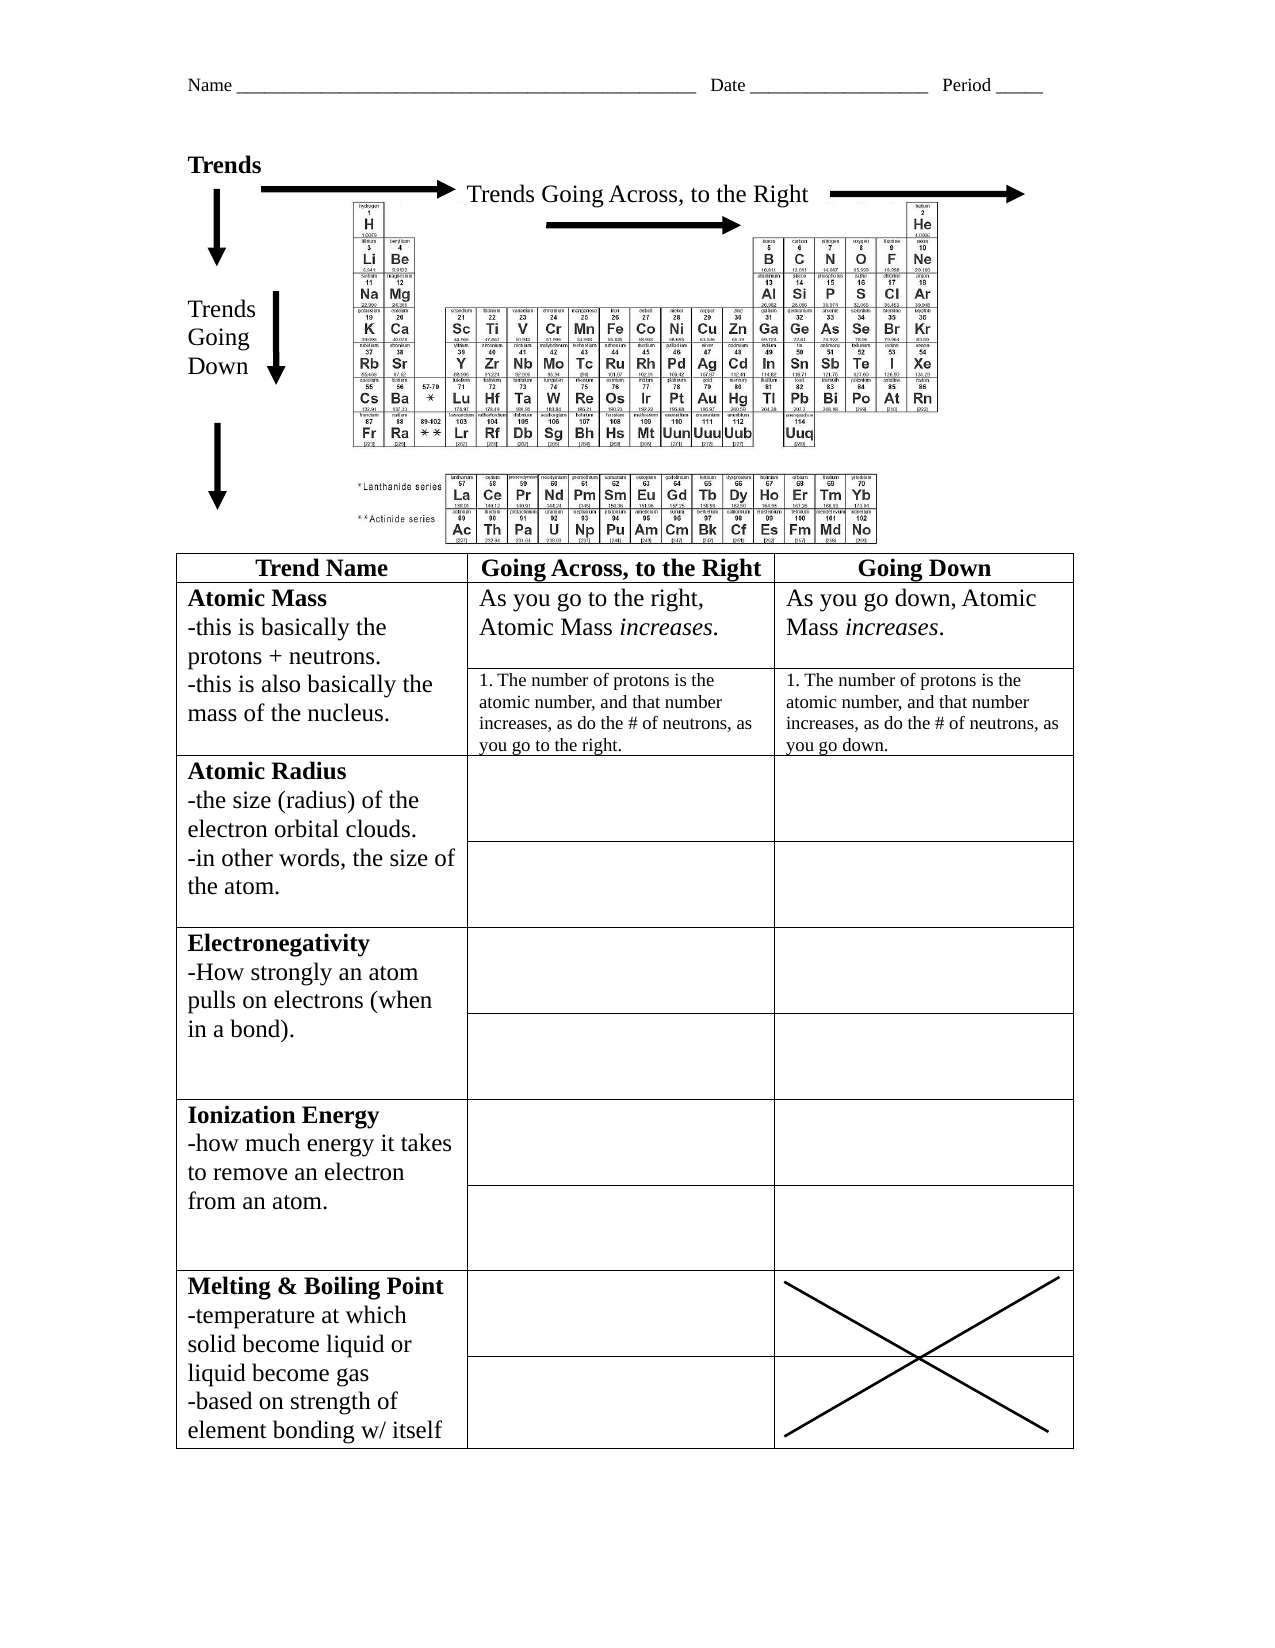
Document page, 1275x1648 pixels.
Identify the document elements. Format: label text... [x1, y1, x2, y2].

picture [351, 207, 940, 294]
text Trends [187, 294, 272, 322]
table_cell [775, 928, 1073, 1013]
text Down [187, 351, 273, 380]
table_cell [468, 1014, 774, 1099]
text Trends [280, 294, 1088, 322]
table_cell [468, 1100, 774, 1184]
table_cell [468, 842, 774, 927]
table_cell [775, 1271, 1073, 1356]
table_cell [775, 1100, 1073, 1184]
table_cell Electronegativity -How strongly an atom pulls on electrons (when in a bond). [177, 928, 467, 1099]
table_cell [775, 1014, 1073, 1099]
text Trends Going Across, to the Right [187, 179, 1088, 207]
table_cell Atomic Mass -this is basically the protons + neutrons. -this is also basically the mass of the nucleus. [177, 583, 467, 755]
table_cell [775, 1357, 1073, 1448]
table_header Trend Name [177, 554, 467, 582]
table_cell Ionization Energy -how much energy it takes to remove an electron from an atom. [177, 1100, 467, 1270]
table_header Going Across, to the Right [468, 554, 774, 582]
table_cell As you go to the right, Atomic Mass increases. [468, 583, 774, 668]
table_header Going Down [775, 554, 1073, 582]
text Going [187, 322, 272, 351]
picture [351, 380, 940, 547]
table_cell [775, 842, 1073, 927]
table_cell 1. The number of protons is the atomic number, and that number increases, as do the # of neutrons, as you go to the right. [468, 669, 774, 755]
table_cell As you go down, Atomic Mass increases. [775, 583, 1073, 668]
text Trends [187, 150, 1088, 179]
table_cell [468, 1357, 774, 1448]
table_cell 1. The number of protons is the atomic number, and that number increases, as do the # of neutrons, as you go down. [775, 669, 1073, 755]
text Going [280, 322, 1088, 351]
text Down [280, 351, 1088, 380]
table_cell [468, 1271, 774, 1356]
table_cell Melting & Boiling Point -temperature at which solid become liquid or liquid become gas -based on strength of element bonding w/ itself [177, 1271, 467, 1448]
table_cell Atomic Radius -the size (radius) of the electron orbital clouds. -in other words, the size of the atom. [177, 756, 467, 927]
table_cell [468, 928, 774, 1013]
table_cell [468, 756, 774, 841]
table_cell [775, 756, 1073, 841]
table_cell [775, 1186, 1073, 1270]
table_cell [468, 1186, 774, 1270]
